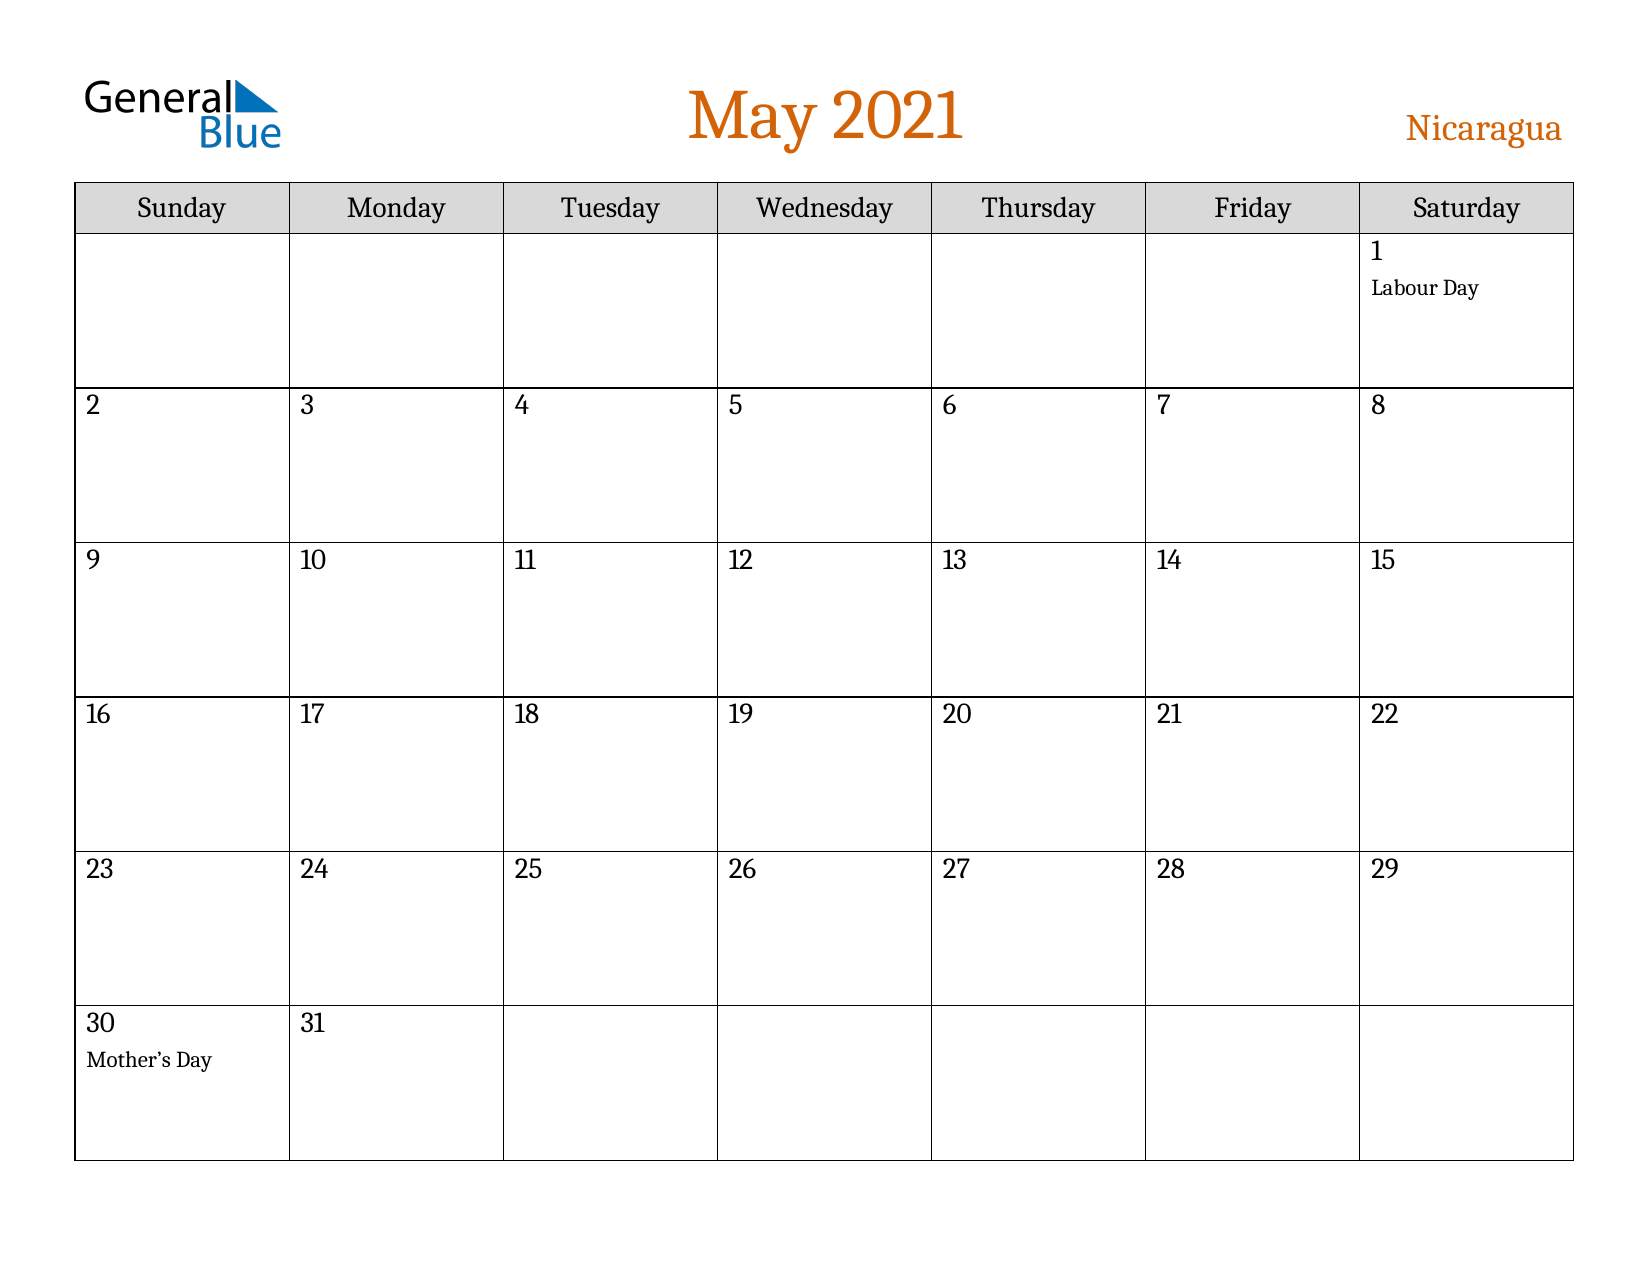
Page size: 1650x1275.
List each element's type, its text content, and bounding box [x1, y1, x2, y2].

table_cell 23 [76, 852, 289, 893]
table_cell 9 [76, 543, 289, 584]
table_cell [290, 738, 503, 851]
table_cell [504, 234, 717, 275]
table_cell [1146, 1047, 1359, 1160]
table_cell 21 [1146, 698, 1359, 738]
table_header Nicaragua [1146, 75, 1574, 182]
table_cell 31 [290, 1006, 503, 1047]
table_cell [504, 1047, 717, 1160]
table_cell Thursday [932, 183, 1145, 233]
table_cell [504, 1006, 717, 1047]
table_cell 20 [932, 698, 1145, 738]
table_cell [1146, 234, 1359, 275]
table_cell [290, 275, 503, 387]
table_cell [1360, 738, 1573, 851]
table_cell 7 [1146, 389, 1359, 429]
table_cell [76, 275, 289, 387]
table_cell 17 [290, 698, 503, 738]
table_cell [718, 584, 931, 696]
table_cell 18 [504, 698, 717, 738]
table_cell [76, 429, 289, 542]
table_cell [504, 893, 717, 1005]
table_cell [932, 738, 1145, 851]
table_cell 11 [504, 543, 717, 584]
table_header [75, 75, 503, 182]
table_cell [290, 234, 503, 275]
table_cell [1360, 429, 1573, 542]
table_cell 26 [718, 852, 931, 893]
table_cell [718, 1047, 931, 1160]
table_cell [718, 893, 931, 1005]
table_cell 15 [1360, 543, 1573, 584]
table_cell 29 [1360, 852, 1573, 893]
table_cell [1360, 1006, 1573, 1047]
table_cell Friday [1146, 183, 1359, 233]
table_cell 2 [76, 389, 289, 429]
table_cell 4 [504, 389, 717, 429]
table_cell Tuesday [504, 183, 717, 233]
table_cell 5 [718, 389, 931, 429]
table_cell [718, 275, 931, 387]
table_cell [290, 1047, 503, 1160]
picture [85, 80, 281, 148]
table_cell Labour Day [1360, 275, 1573, 387]
table_cell [718, 234, 931, 275]
table_cell Saturday [1360, 183, 1573, 233]
table_cell [932, 893, 1145, 1005]
table_cell 19 [718, 698, 931, 738]
table_cell 24 [290, 852, 503, 893]
table_cell [718, 429, 931, 542]
table_cell Monday [290, 183, 503, 233]
table_cell [76, 738, 289, 851]
table_cell Sunday [76, 183, 289, 233]
table_cell [504, 429, 717, 542]
table_cell [1360, 584, 1573, 696]
table_cell [76, 893, 289, 1005]
table_cell [76, 234, 289, 275]
table_cell [932, 1047, 1145, 1160]
table_cell 1 [1360, 234, 1573, 275]
table_cell [932, 429, 1145, 542]
table_cell [1360, 893, 1573, 1005]
table_cell [1360, 1047, 1573, 1160]
table_cell [504, 275, 717, 387]
table_cell [76, 584, 289, 696]
table_cell 12 [718, 543, 931, 584]
table_cell [932, 584, 1145, 696]
table_cell 22 [1360, 698, 1573, 738]
table_cell 28 [1146, 852, 1359, 893]
table_cell [290, 429, 503, 542]
table_cell [1146, 738, 1359, 851]
table_cell [1146, 584, 1359, 696]
table_cell [718, 1006, 931, 1047]
table_cell [932, 1006, 1145, 1047]
table_cell [504, 738, 717, 851]
table_cell 3 [290, 389, 503, 429]
table_cell 14 [1146, 543, 1359, 584]
table_cell Mother’s Day [76, 1047, 289, 1160]
table_cell [1146, 429, 1359, 542]
table_cell [1146, 275, 1359, 387]
table_cell [932, 234, 1145, 275]
table_cell 6 [932, 389, 1145, 429]
table_cell 16 [76, 698, 289, 738]
table_cell 25 [504, 852, 717, 893]
table_cell 8 [1360, 389, 1573, 429]
table_cell 10 [290, 543, 503, 584]
table_cell [504, 584, 717, 696]
table_cell [1146, 1006, 1359, 1047]
table_cell Wednesday [718, 183, 931, 233]
table_cell 13 [932, 543, 1145, 584]
table_cell [718, 738, 931, 851]
table_cell 30 [76, 1006, 289, 1047]
table_cell [290, 584, 503, 696]
table_cell [1146, 893, 1359, 1005]
table_cell [290, 893, 503, 1005]
table_header May 2021 [503, 75, 1146, 182]
table_cell 27 [932, 852, 1145, 893]
table_cell [932, 275, 1145, 387]
